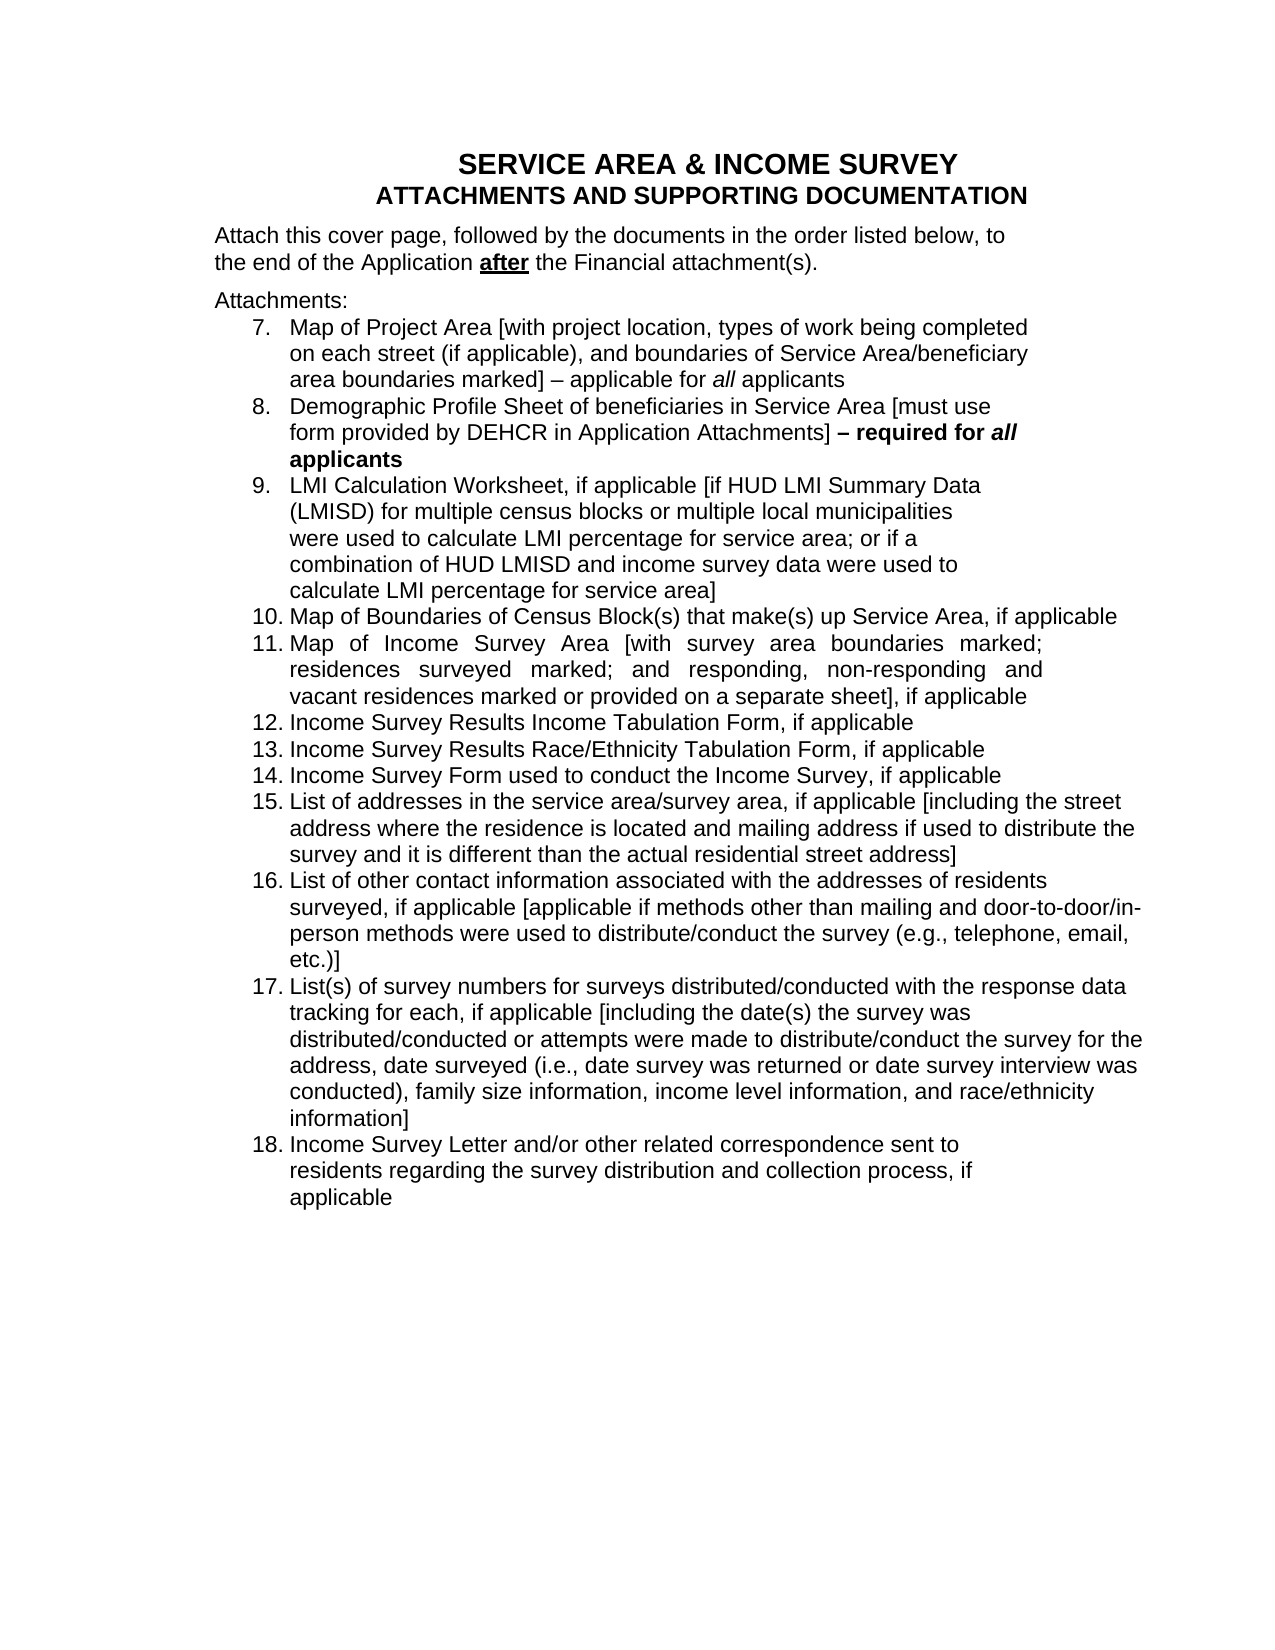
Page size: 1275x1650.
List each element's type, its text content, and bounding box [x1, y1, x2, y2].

list LMI Calculation Worksheet, if applicable [if HUD LMI Summary Data (LMISD) for multiple census blocks or multiple local municipalities were used to calculate LMI percentage for service area; or if a combination of HUD LMISD and income survey data were used to calculate LMI percentage for service area] [252, 472, 987, 604]
list List of other contact information associated with the addresses of residents surveyed, if applicable [applicable if methods other than mailing and door-to-door/in-person methods were used to distribute/conduct the survey (e.g., telephone, email, etc.)] [252, 867, 1151, 973]
list List of addresses in the service area/survey area, if applicable [including the street address where the residence is located and mailing address if used to distribute the survey and it is different than the actual residential street address] [252, 788, 1151, 867]
list Income Survey Letter and/or other related correspondence sent to residents regarding the survey distribution and collection process, if applicable [252, 1131, 1026, 1210]
subtitle ATTACHMENTS AND SUPPORTING DOCUMENTATION [375, 181, 1151, 210]
list Income Survey Results Race/Ethnicity Tabulation Form, if applicable [252, 736, 1151, 762]
list Income Survey Form used to conduct the Income Survey, if applicable [252, 762, 1151, 788]
list Demographic Profile Sheet of beneficiaries in Service Area [must use form provided by DEHCR in Application Attachments] – required for all applicants [252, 393, 1032, 472]
list Map of Project Area [with project location, types of work being completed on each street (if applicable), and boundaries of Service Area/beneficiary area boundaries marked] – applicable for all applicants [252, 314, 1043, 393]
list Map of Income Survey Area [with survey area boundaries marked; residences surveyed marked; and responding, non-responding and vacant residences marked or provided on a separate sheet], if applicable [252, 630, 1043, 709]
list Income Survey Results Income Tabulation Form, if applicable [252, 709, 1151, 735]
text SERVICE AREA & INCOME SURVEY [458, 147, 1151, 181]
text Attach this cover page, followed by the documents in the order listed below, to the end of the Application after the Financial attachment(s). [214, 222, 1017, 275]
list Map of Boundaries of Census Block(s) that make(s) up Service Area, if applicable [252, 604, 1151, 630]
text Attachments: [214, 287, 1151, 314]
list List(s) of survey numbers for surveys distributed/conducted with the response data tracking for each, if applicable [including the date(s) the survey was distributed/conducted or attempts were made to distribute/conduct the survey for the address, date surveyed (i.e., date survey was returned or date survey interview was conducted), family size information, income level information, and race/ethnicity information] [252, 973, 1151, 1131]
